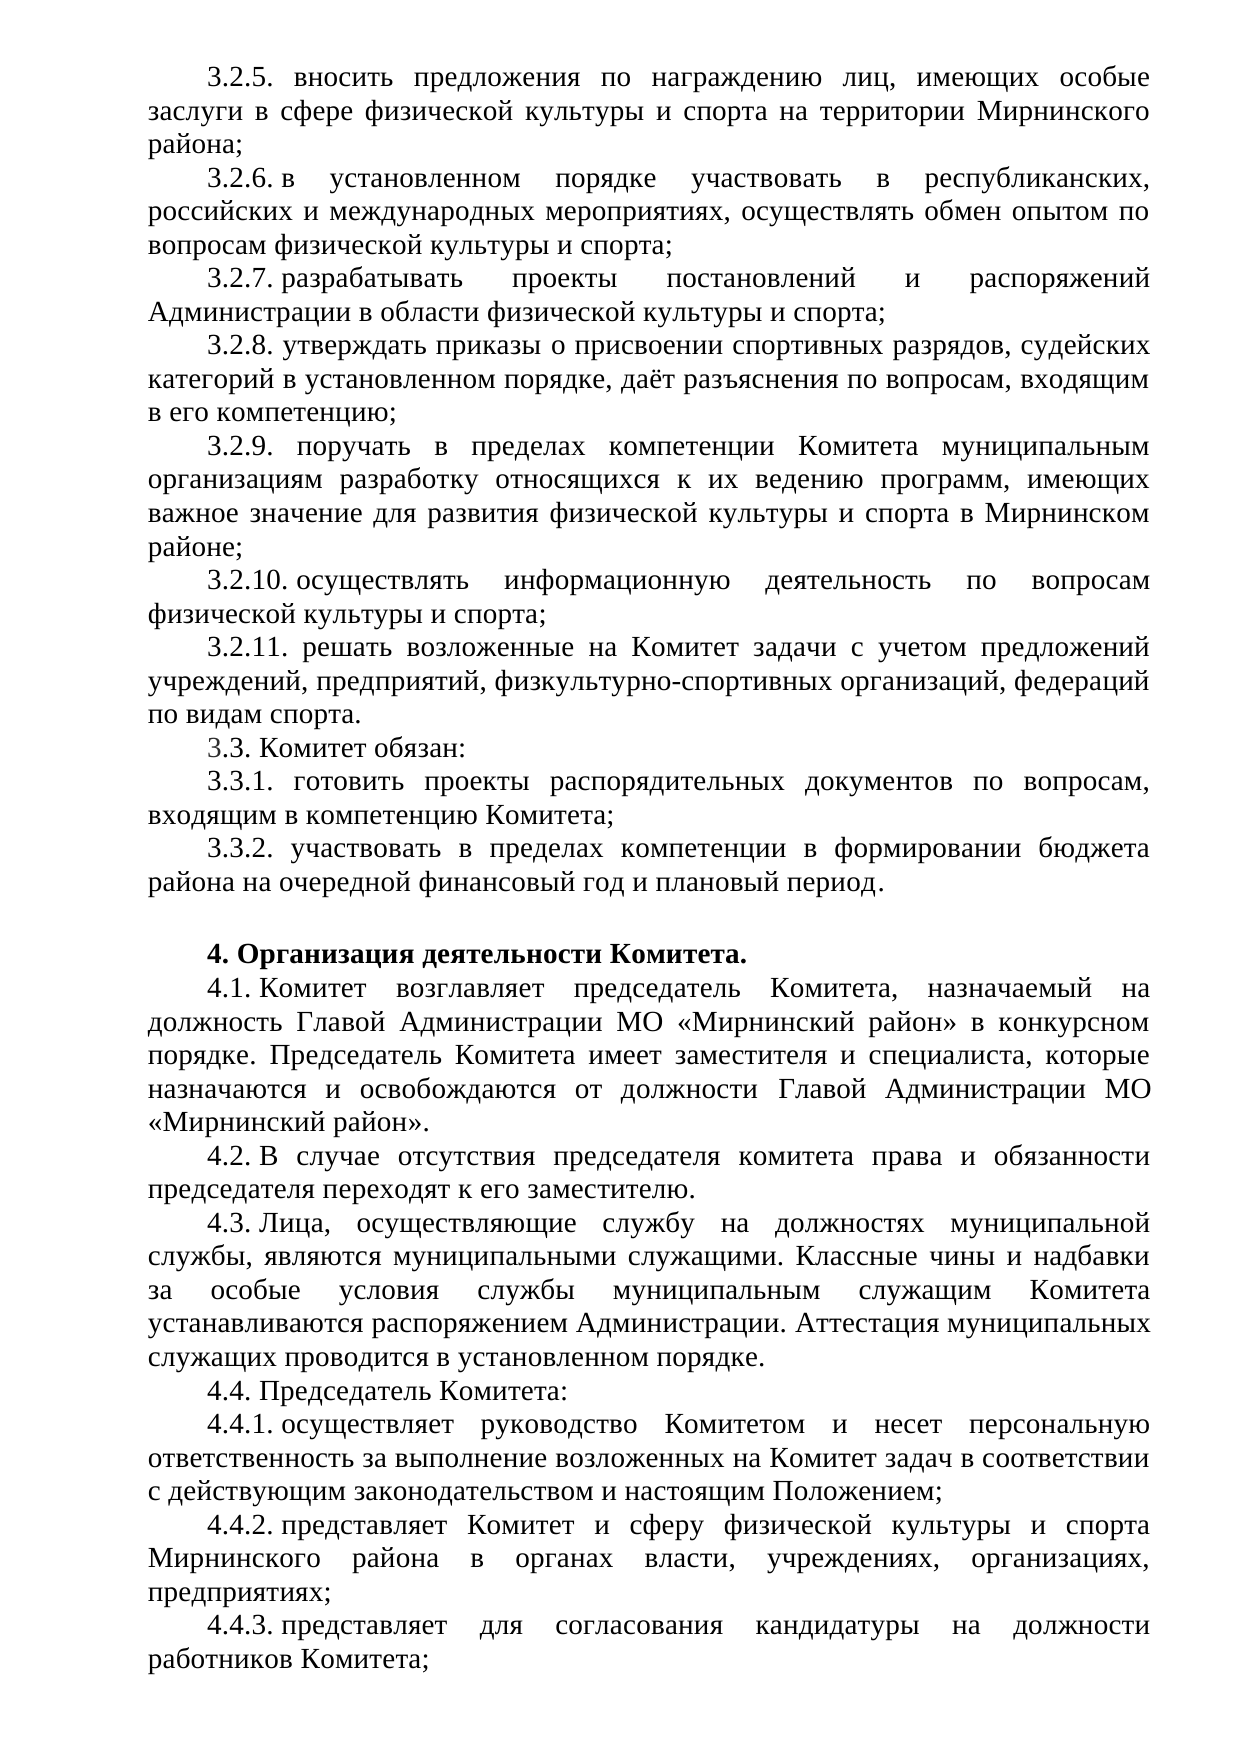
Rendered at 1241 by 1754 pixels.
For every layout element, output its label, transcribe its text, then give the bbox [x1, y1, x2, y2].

text 3.2.9. поручать в пределах компетенции Комитета муниципальным организациям разработку относящихся к их ведению программ, имеющих важное значение для развития физической культуры и спорта в Мирнинском районе; [148, 428, 1152, 562]
text 3.2.8. утверждать приказы о присвоении спортивных разрядов, судейских категорий в установленном порядке, даёт разъяснения по вопросам, входящим в его компетенцию; [148, 327, 1152, 428]
text 3.2.10. осуществлять информационную деятельность по вопросам физической культуры и спорта; [148, 562, 1152, 629]
text 3.2.5. вносить предложения по награждению лиц, имеющих особые заслуги в сфере физической культуры и спорта на территории Мирнинского района; [148, 59, 1152, 160]
text 4.1. Комитет возглавляет председатель Комитета, назначаемый на должность Главой Администрации МО «Мирнинский район» в конкурсном порядке. Председатель Комитета имеет заместителя и специалиста, которые назначаются и освобождаются от должности Главой Администрации МО «Мирнинский район». [148, 970, 1152, 1138]
text 3.2.11. решать возложенные на Комитет задачи с учетом предложений учреждений, предприятий, физкультурно-спортивных организаций, федераций по видам спорта. [148, 629, 1152, 730]
text 4.4. Председатель Комитета: [148, 1373, 1152, 1406]
text 3.3.2. участвовать в пределах компетенции в формировании бюджета района на очередной финансовый год и плановый период. [148, 831, 1152, 898]
text 4. Организация деятельности Комитета. [148, 937, 1152, 970]
text 4.4.3. представляет для согласования кандидатуры на должности работников Комитета; [148, 1607, 1152, 1674]
text 4.4.1. осуществляет руководство Комитетом и несет персональную ответственность за выполнение возложенных на Комитет задач в соответствии с действующим законодательством и настоящим Положением; [148, 1406, 1152, 1507]
text 4.4.2. представляет Комитет и сферу физической культуры и спорта Мирнинского района в органах власти, учреждениях, организациях, предприятиях; [148, 1507, 1152, 1607]
text 3.3.1. готовить проекты распорядительных документов по вопросам, входящим в компетенцию Комитета; [148, 763, 1152, 831]
text 4.2. В случае отсутствия председателя комитета права и обязанности председателя переходят к его заместителю. [148, 1138, 1152, 1205]
text 3.2.7. разрабатывать проекты постановлений и распоряжений Администрации в области физической культуры и спорта; [148, 260, 1152, 327]
text 3.2.6. в установленном порядке участвовать в республиканских, российских и международных мероприятиях, осуществлять обмен опытом по вопросам физической культуры и спорта; [148, 160, 1152, 260]
text 3.3. Комитет обязан: [148, 730, 1152, 763]
text 4.3. Лица, осуществляющие службу на должностях муниципальной службы, являются муниципальными служащими. Классные чины и надбавки за особые условия службы муниципальным служащим Комитета устанавливаются распоряжением Администрации. Аттестация муниципальных служащих проводится в установленном порядке. [148, 1205, 1152, 1373]
